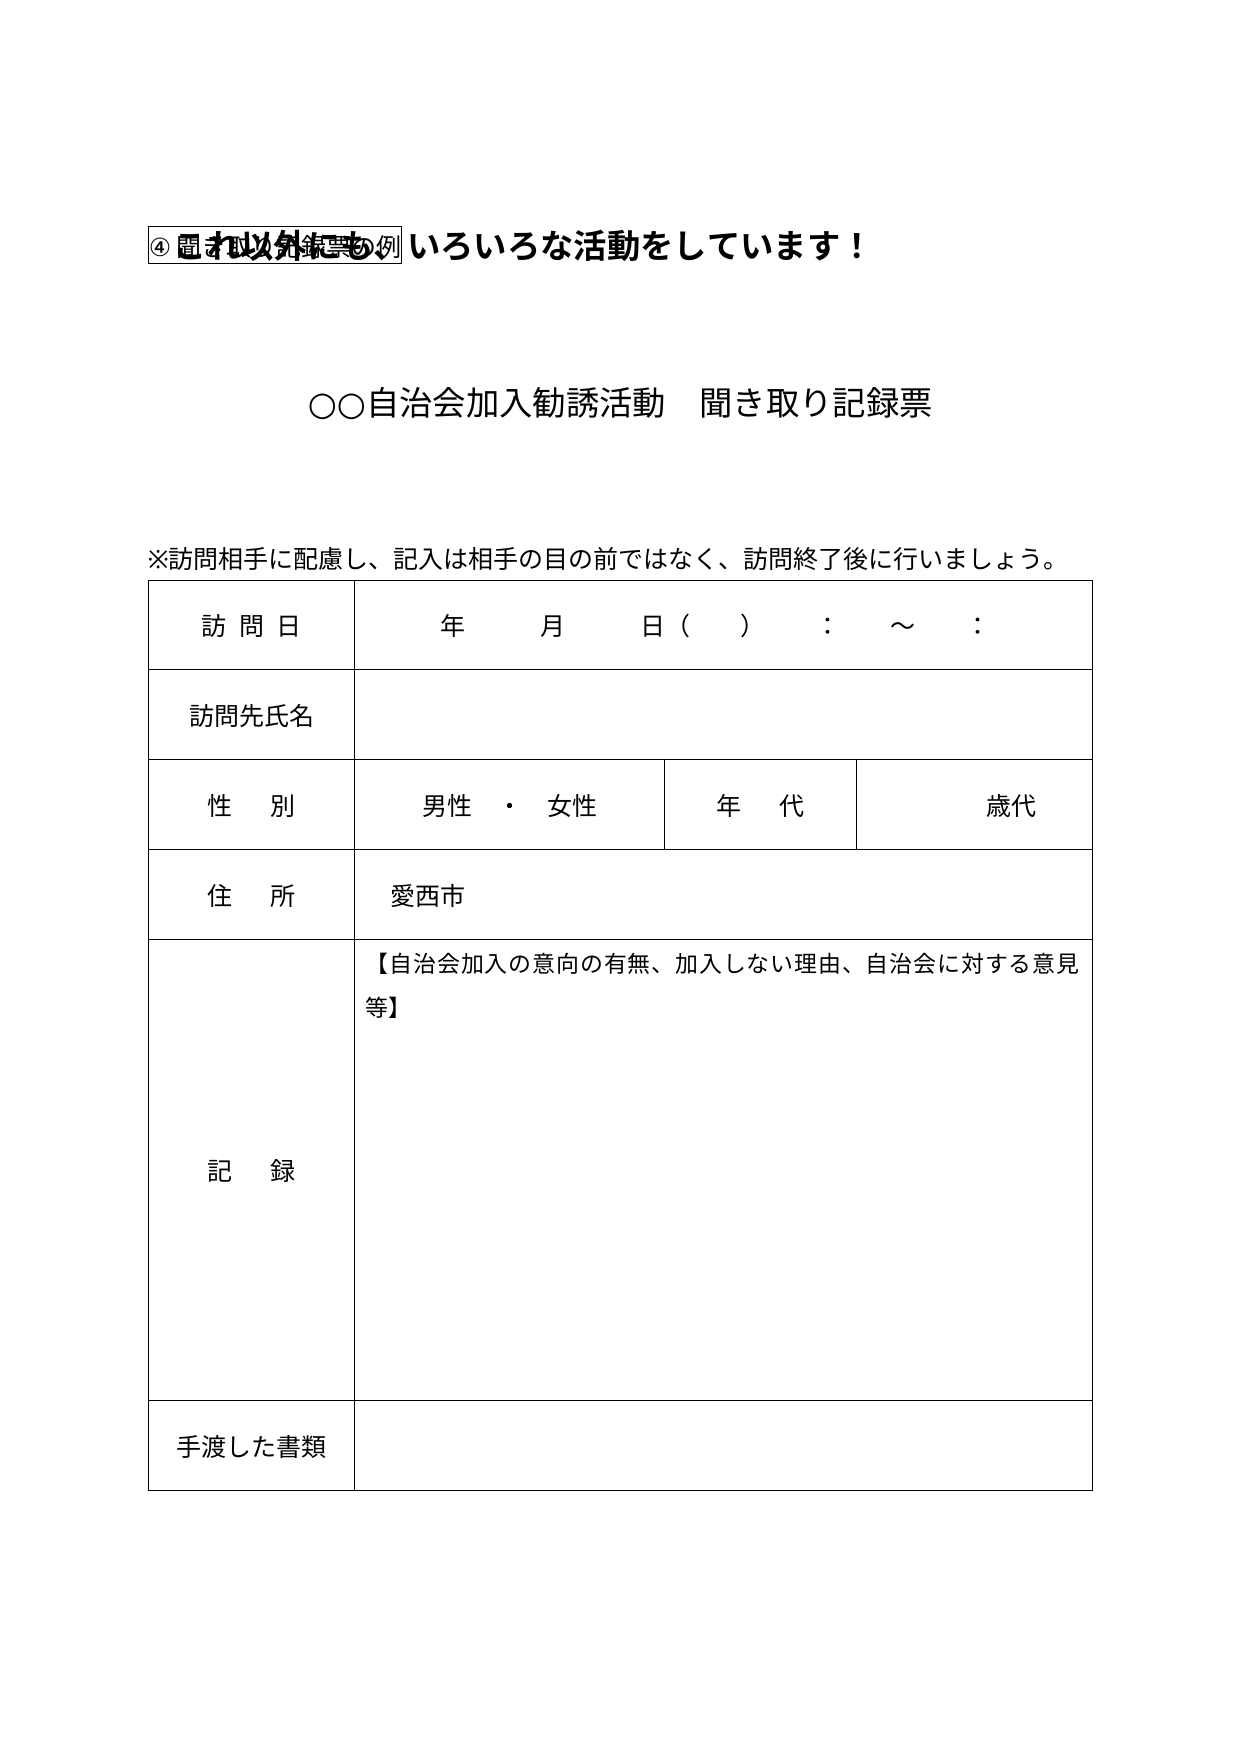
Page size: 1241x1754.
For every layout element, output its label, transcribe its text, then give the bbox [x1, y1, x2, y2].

table_header 年 月 日（ ） ： ～ ： [355, 581, 1092, 669]
table_cell [355, 1401, 1092, 1489]
table_cell 訪問先氏名 [149, 670, 354, 759]
table_cell 記録 [149, 940, 354, 1400]
table_cell 愛西市 [355, 850, 1092, 939]
text ○○自治会加入勧誘活動 聞き取り記録票 [148, 357, 1092, 446]
table_cell 年代 [665, 760, 856, 849]
table_cell 男性 ・ 女性 [355, 760, 664, 849]
table_cell 手渡した書類 [149, 1401, 354, 1489]
table_cell 【自治会加入の意向の有無、加入しない理由、自治会に対する意見等】 [355, 940, 1092, 1400]
text ④聞き取り記録票の例 [148, 223, 1092, 267]
table_header 訪問日 [149, 581, 354, 669]
table_cell 歳代 [857, 760, 1092, 849]
text ※訪問相手に配慮し、記入は相手の目の前ではなく、訪問終了後に行いましょう。 [148, 535, 1092, 579]
table_cell [355, 670, 1092, 759]
table_cell 住所 [149, 850, 354, 939]
table_cell 性別 [149, 760, 354, 849]
